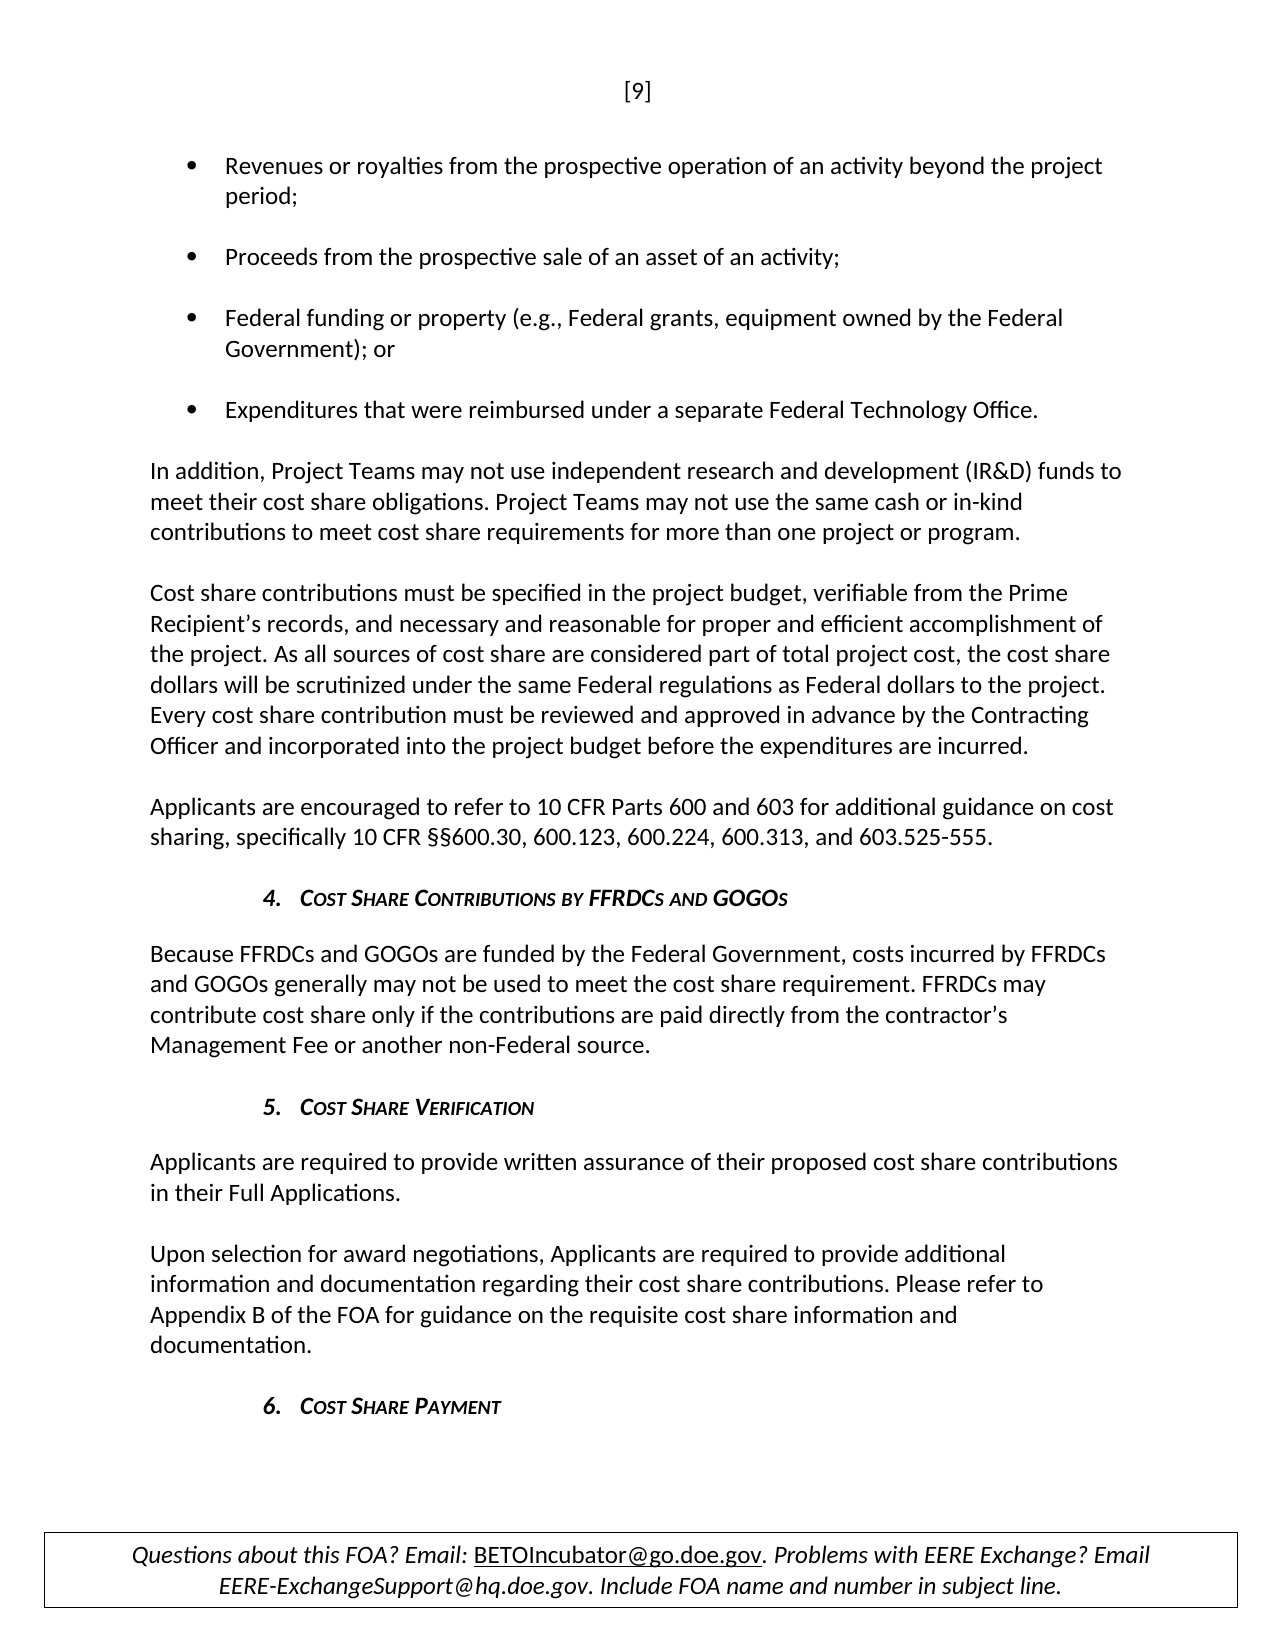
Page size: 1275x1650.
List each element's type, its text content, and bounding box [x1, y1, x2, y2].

text Applicants are encouraged to refer to 10 CFR Parts 600 and 603 for additional guidance on cost sharing, specifically 10 CFR §§600.30, 600.123, 600.224, 600.313, and 603.525-555. [150, 791, 1125, 852]
list Proceeds from the prospective sale of an asset of an activity; [187, 242, 1125, 272]
list Federal funding or property (e.g., Federal grants, equipment owned by the Federal Government); or [187, 303, 1125, 364]
list Revenues or royalties from the prospective operation of an activity beyond the project period; [187, 150, 1125, 211]
text Cost Share Verification [262, 1091, 1125, 1121]
text Because FFRDCs and GOGOs are funded by the Federal Government, costs incurred by FFRDCs and GOGOs generally may not be used to meet the cost share requirement. FFRDCs may contribute cost share only if the contributions are paid directly from the contractor’s Management Fee or another non-Federal source. [150, 938, 1125, 1060]
text Upon selection for award negotiations, Applicants are required to provide additional information and documentation regarding their cost share contributions. Please refer to Appendix B of the FOA for guidance on the requisite cost share information and documentation. [150, 1238, 1125, 1360]
text In addition, Project Teams may not use independent research and development (IR&D) funds to meet their cost share obligations. Project Teams may not use the same cash or in-kind contributions to meet cost share requirements for more than one project or program. [150, 455, 1125, 547]
text Applicants are required to provide written assurance of their proposed cost share contributions in their Full Applications. [150, 1146, 1125, 1207]
text Cost Share Payment [262, 1390, 1125, 1421]
list Expenditures that were reimbursed under a separate Federal Technology Office. [187, 394, 1125, 425]
text Cost Share Contributions by FFRDCs and GOGOs [262, 882, 1125, 913]
text Cost share contributions must be specified in the project budget, verifiable from the Prime Recipient’s records, and necessary and reasonable for proper and efficient accomplishment of the project. As all sources of cost share are considered part of total project cost, the cost share dollars will be scrutinized under the same Federal regulations as Federal dollars to the project. Every cost share contribution must be reviewed and approved in advance by the Contracting Officer and incorporated into the project budget before the expenditures are incurred. [150, 577, 1125, 760]
